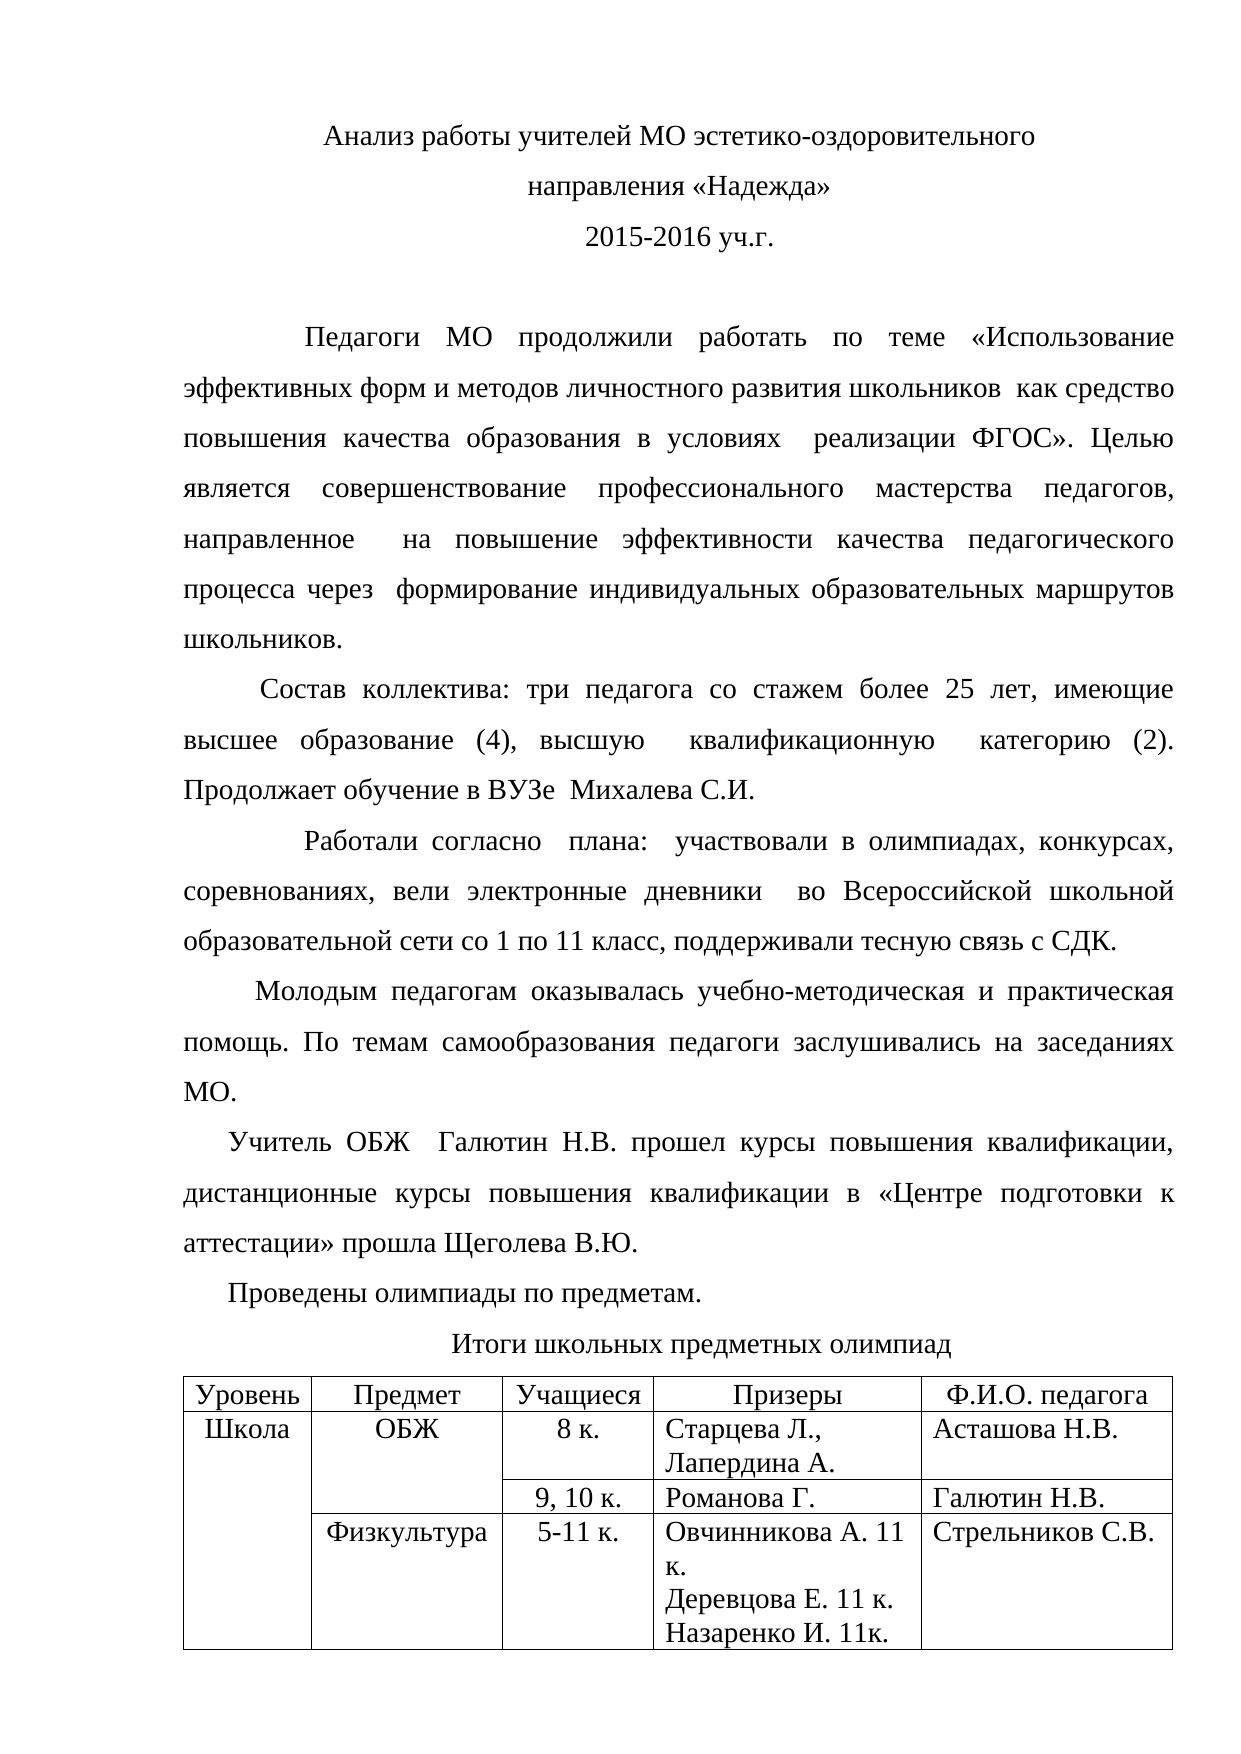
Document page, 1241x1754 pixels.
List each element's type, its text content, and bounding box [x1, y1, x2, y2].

text 2015-2016 уч.г. [183, 219, 1175, 252]
table_cell Физкультура [312, 1514, 502, 1648]
table_header Предмет [312, 1377, 502, 1411]
table_cell Стрельников С.В. [922, 1514, 1172, 1648]
text Молодым педагогам оказывалась учебно-методическая и практическая помощь. По темам самообразования педагоги заслушивались на заседаниях МО. [183, 973, 1175, 1108]
table_cell Галютин Н.В. [922, 1480, 1172, 1513]
table_cell Школа [184, 1412, 311, 1648]
table_cell Старцева Л., Лапердина А. [654, 1412, 921, 1479]
table_cell 9, 10 к. [503, 1480, 653, 1513]
text Педагоги МО продолжили работать по теме «Использование эффективных форм и методов личностного развития школьников как средство повышения качества образования в условиях реализации ФГОС». Целью является совершенствование профессионального мастерства педагогов, направленное на повышение эффективности качества педагогического процесса через формирование индивидуальных образовательных маршрутов школьников. [183, 319, 1175, 655]
table_cell Асташова Н.В. [922, 1412, 1172, 1479]
table_header Учащиеся [503, 1377, 653, 1411]
text Учитель ОБЖ Галютин Н.В. прошел курсы повышения квалификации, дистанционные курсы повышения квалификации в «Центре подготовки к аттестации» прошла Щеголева В.Ю. [183, 1124, 1175, 1259]
text Анализ работы учителей МО эстетико-оздоровительного [183, 118, 1175, 152]
text направления «Надежда» [183, 168, 1175, 202]
text Работали согласно плана: участвовали в олимпиадах, конкурсах, соревнованиях, вели электронные дневники во Всероссийской школьной образовательной сети со 1 по 11 класс, поддерживали тесную связь с СДК. [183, 823, 1175, 957]
text Проведены олимпиады по предметам. [183, 1275, 1175, 1309]
table_cell 5-11 к. [503, 1514, 653, 1648]
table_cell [654, 1514, 921, 1648]
table_header Призеры [654, 1377, 921, 1411]
table_cell Романова Г. [654, 1480, 921, 1513]
text Состав коллектива: три педагога со стажем более 25 лет, имеющие высшее образование (4), высшую квалификационную категорию (2). Продолжает обучение в ВУЗе Михалева С.И. [183, 672, 1175, 806]
table_cell 8 к. [503, 1412, 653, 1479]
table_header Ф.И.О. педагога [922, 1377, 1172, 1411]
text Итоги школьных предметных олимпиад [183, 1326, 1175, 1359]
table_cell ОБЖ [312, 1412, 502, 1513]
table_header Уровень [184, 1377, 311, 1411]
